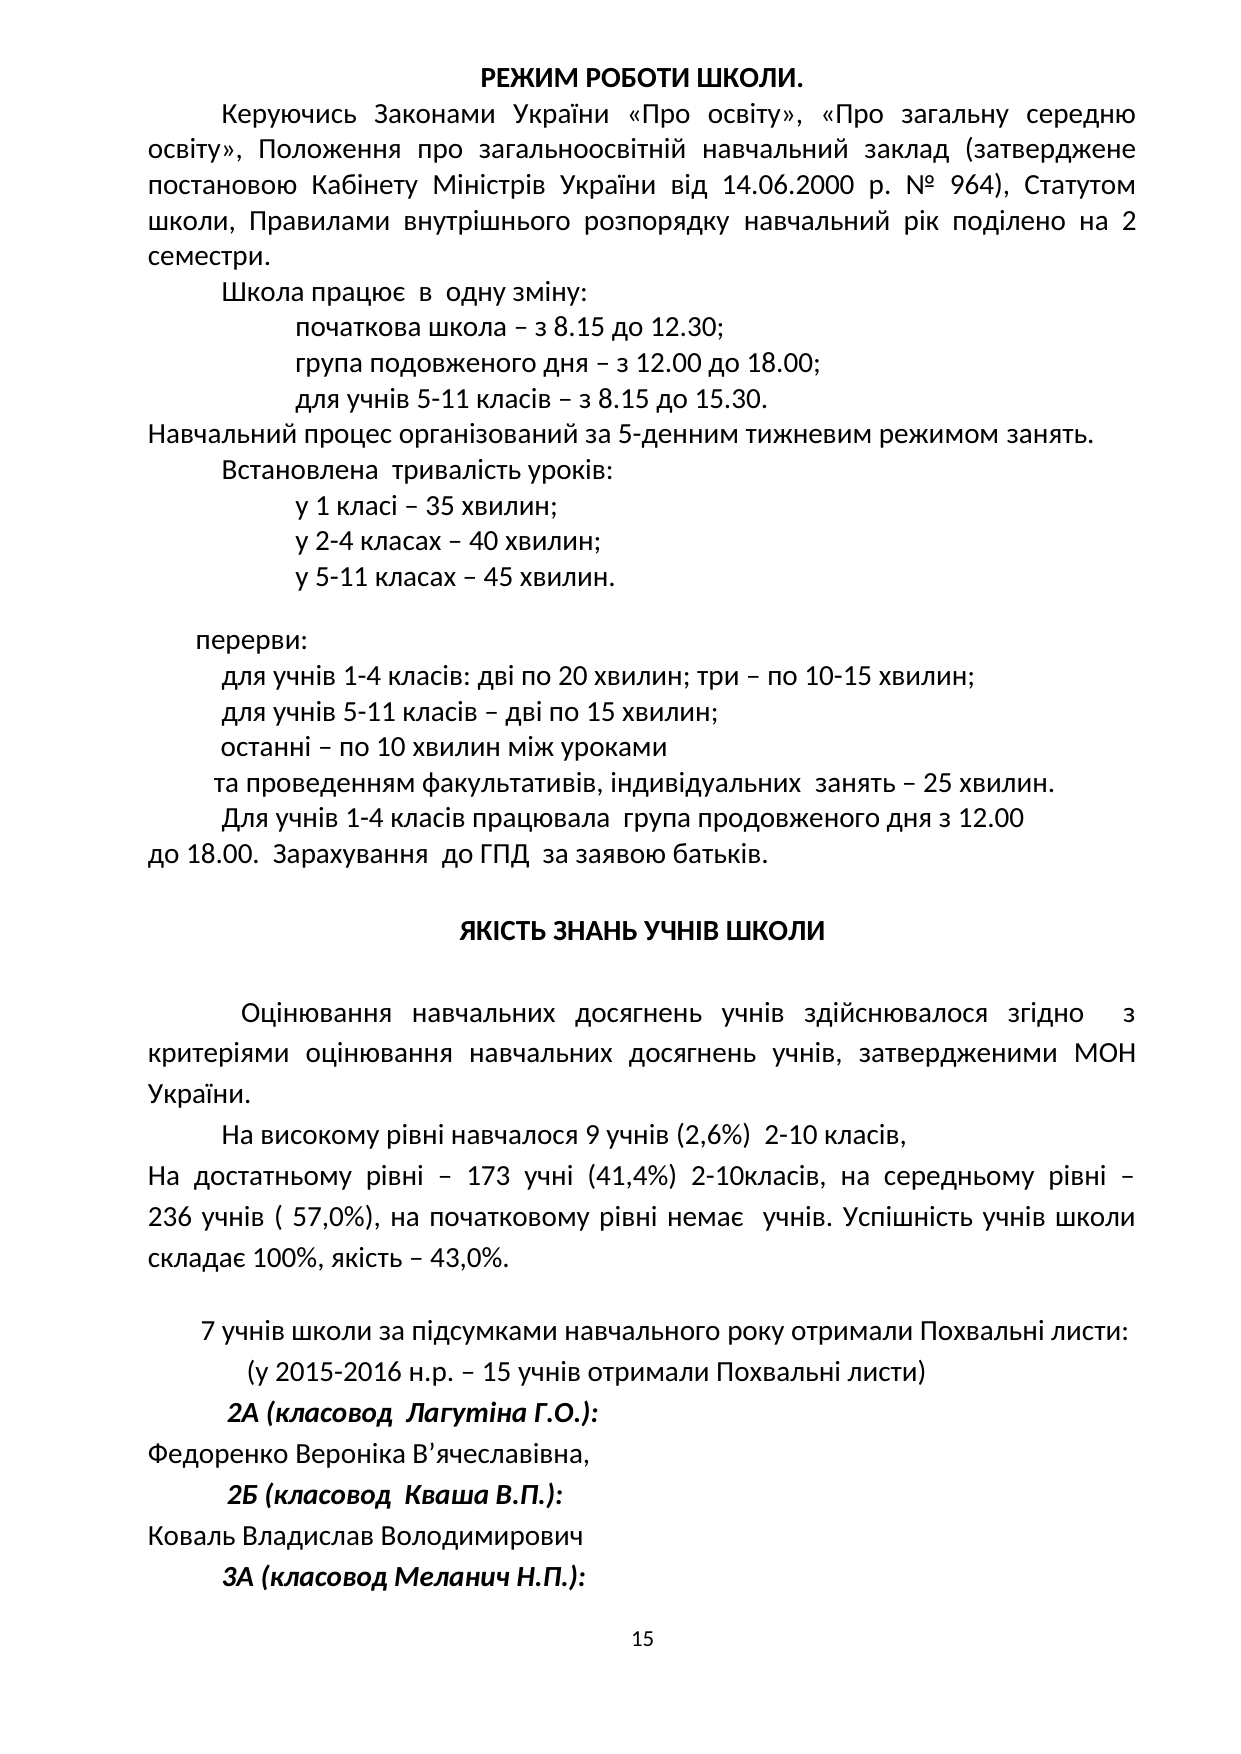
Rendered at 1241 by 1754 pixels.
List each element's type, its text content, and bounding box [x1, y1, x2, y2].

text 7 учнів школи за підсумками навчального року отримали Похвальні листи: [148, 1312, 1137, 1348]
text 2А (класовод Лагутіна Г.О.): [148, 1394, 1137, 1430]
text для учнів 5-11 класів – дві по 15 хвилин; [148, 693, 1137, 728]
text Коваль Владислав Володимирович [148, 1517, 1137, 1553]
text останні – по 10 хвилин між уроками [148, 728, 1137, 764]
text для учнів 1-4 класів: дві по 20 хвилин; три – по 10-15 хвилин; [148, 657, 1137, 693]
text Федоренко Вероніка В’ячеславівна, [148, 1435, 1137, 1471]
text Для учнів 1-4 класів працювала група продовженого дня з 12.00 [148, 799, 1137, 835]
text у 5-11 класах – 45 хвилин. [148, 558, 1137, 593]
text Встановлена тривалість уроків: [148, 451, 1137, 487]
text для учнів 5-11 класів – з 8.15 до 15.30. [148, 380, 1137, 415]
text перерви: [103, 621, 1137, 657]
text Навчальний процес організований за 5-денним тижневим режимом занять. [148, 415, 1137, 451]
text РЕЖИМ РОБОТИ ШКОЛИ. [148, 59, 1137, 95]
text Керуючись Законами України «Про освіту», «Про загальну середню освіту», Положення про загальноосвітній навчальний заклад (затверджене постановою Кабінету Міністрів України від 14.06.2000 р. № 964), Статутом школи, Правилами внутрішнього розпорядку навчальний рік поділено на 2 семестри. [148, 95, 1137, 273]
text до 18.00. Зарахування до ГПД за заявою батьків. [148, 835, 1137, 871]
text у 1 класі – 35 хвилин; [148, 487, 1137, 522]
text та проведенням факультативів, індивідуальних занять – 25 хвилин. [148, 764, 1137, 799]
text у 2-4 класах – 40 хвилин; [148, 522, 1137, 558]
text Школа працює в одну зміну: [148, 273, 1137, 308]
text Оцінювання навчальних досягнень учнів здійснювалося згідно з критеріями оцінювання навчальних досягнень учнів, затвердженими МОН України. [148, 994, 1137, 1111]
text На достатньому рівні – 173 учні (41,4%) 2-10класів, на середньому рівні – 236 учнів ( 57,0%), на початковому рівні немає учнів. Успішність учнів школи складає 100%, якість – 43,0%. [148, 1157, 1137, 1275]
text група подовженого дня – з 12.00 до 18.00; [148, 344, 1137, 380]
text На високому рівні навчалося 9 учнів (2,6%) 2-10 класів, [148, 1116, 1137, 1152]
text (у 2015-2016 н.р. – 15 учнів отримали Похвальні листи) [148, 1353, 1137, 1389]
text ЯКІСТЬ ЗНАНЬ УЧНІВ ШКОЛИ [148, 912, 1137, 947]
text 3А (класовод Меланич Н.П.): [148, 1558, 1137, 1594]
text 2Б (класовод Кваша В.П.): [148, 1476, 1137, 1512]
text початкова школа – з 8.15 до 12.30; [148, 308, 1137, 344]
